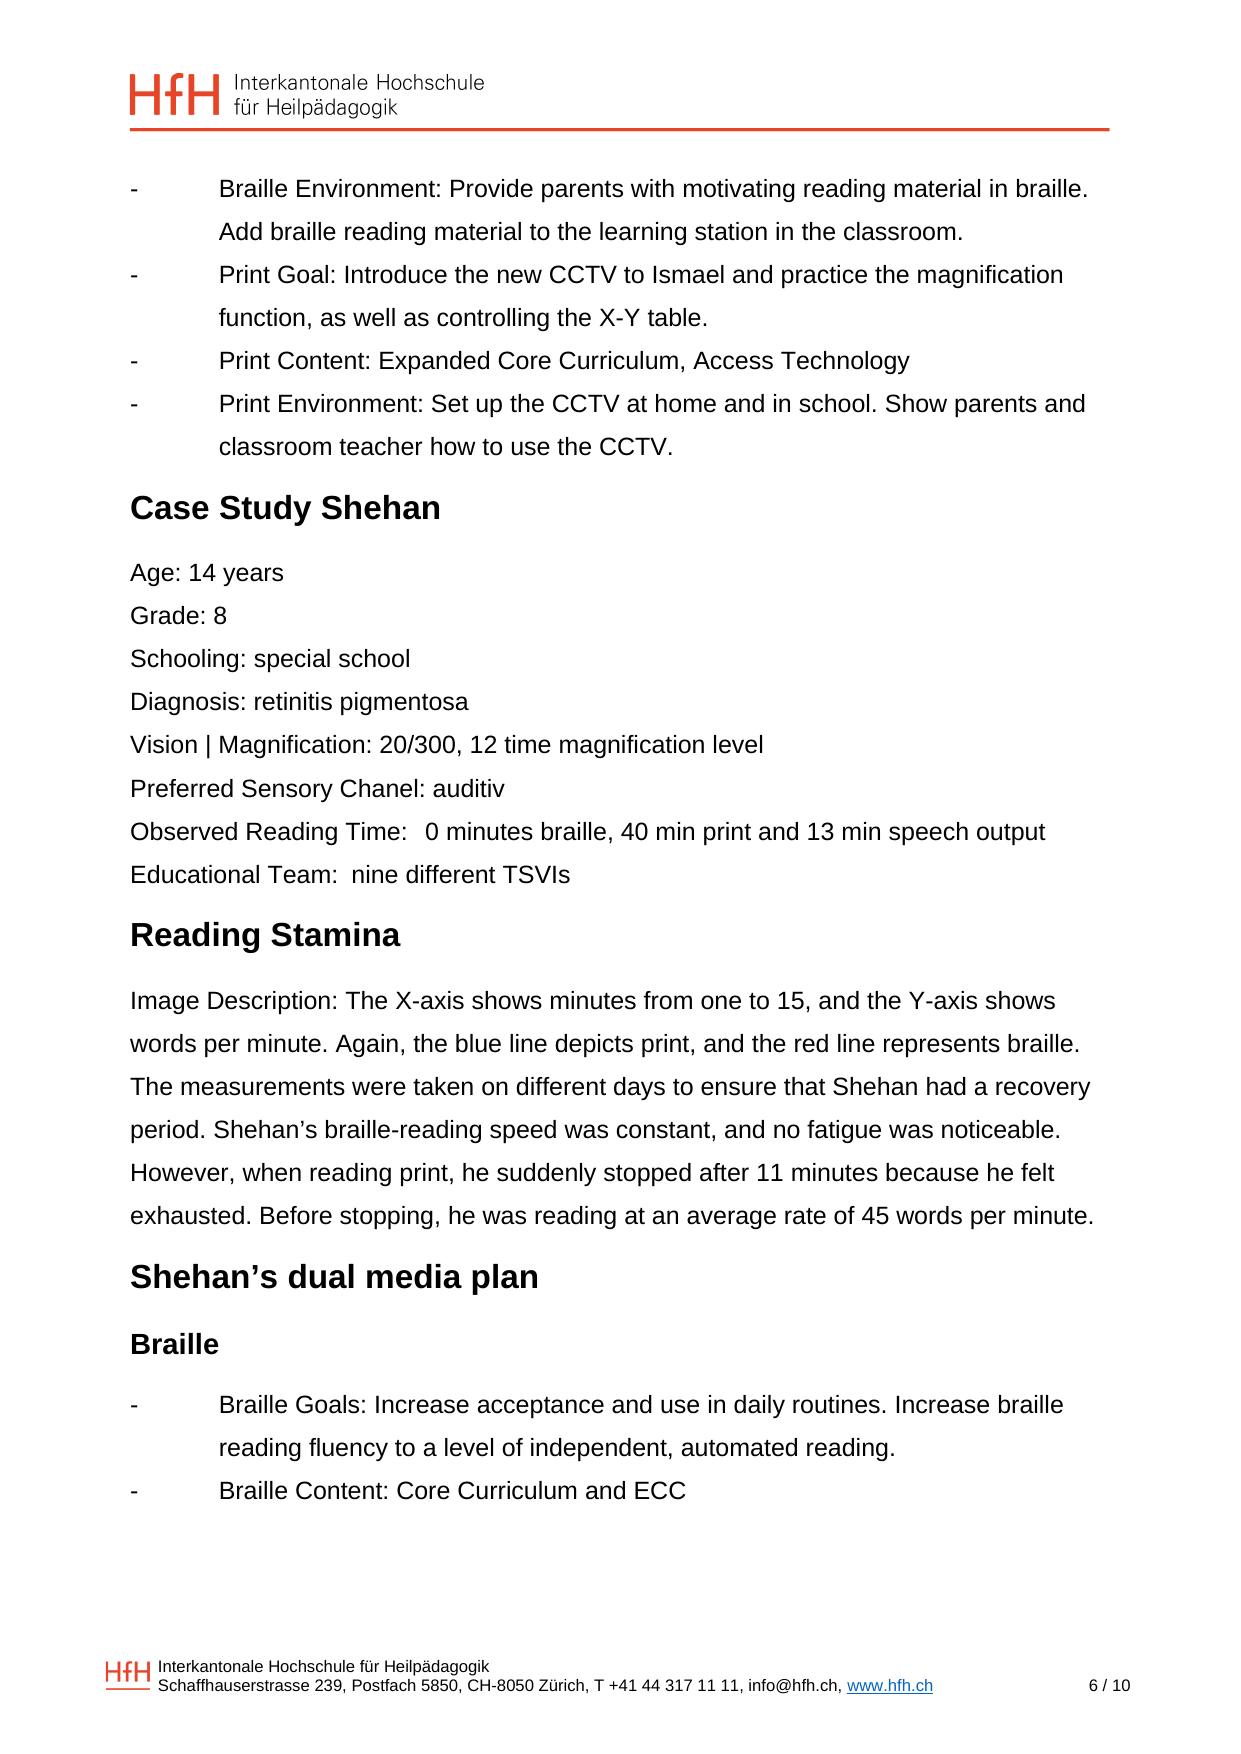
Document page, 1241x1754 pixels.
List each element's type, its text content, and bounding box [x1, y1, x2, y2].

subtitle Braille [130, 1327, 1110, 1361]
text Age: 14 years [130, 558, 1110, 587]
text Educational Team: nine different TSVIs [130, 860, 1110, 889]
list - Braille Goals: Increase acceptance and use in daily routines. Increase braille reading fluency to a level of independent, automated reading. [130, 1390, 1110, 1462]
text Image Description: The X-axis shows minutes from one to 15, and the Y-axis shows words per minute. Again, the blue line depicts print, and the red line represents braille. The measurements were taken on different days to ensure that Shehan had a recovery period. Shehan’s braille-reading speed was constant, and no fatigue was noticeable. However, when reading print, he suddenly stopped after 11 minutes because he felt exhausted. Before stopping, he was reading at an average rate of 45 words per minute. [130, 986, 1110, 1230]
text Diagnosis: retinitis pigmentosa [130, 687, 1110, 716]
subtitle Reading Stamina [130, 916, 1110, 954]
text Preferred Sensory Chanel: auditiv [130, 774, 1110, 802]
list - Print Goal: Introduce the new CCTV to Ismael and practice the magnification function, as well as controlling the X-Y table. [130, 260, 1110, 332]
list - Print Environment: Set up the CCTV at home and in school. Show parents and classroom teacher how to use the CCTV. [130, 389, 1110, 461]
subtitle Shehan’s dual media plan [130, 1257, 1110, 1295]
list - Braille Content: Core Curriculum and ECC [130, 1476, 1110, 1505]
picture [105, 1661, 150, 1690]
text Vision | Magnification: 20/300, 12 time magnification level [130, 731, 1110, 759]
text Observed Reading Time: 0 minutes braille, 40 min print and 13 min speech output [130, 817, 1110, 846]
picture [129, 73, 1110, 145]
text Schooling: special school [130, 644, 1110, 673]
list - Braille Environment: Provide parents with motivating reading material in braille. Add braille reading material to the learning station in the classroom. [130, 173, 1110, 245]
list - Print Content: Expanded Core Curriculum, Access Technology [130, 346, 1110, 375]
subtitle Case Study Shehan [130, 488, 1110, 526]
text Grade: 8 [130, 601, 1110, 630]
